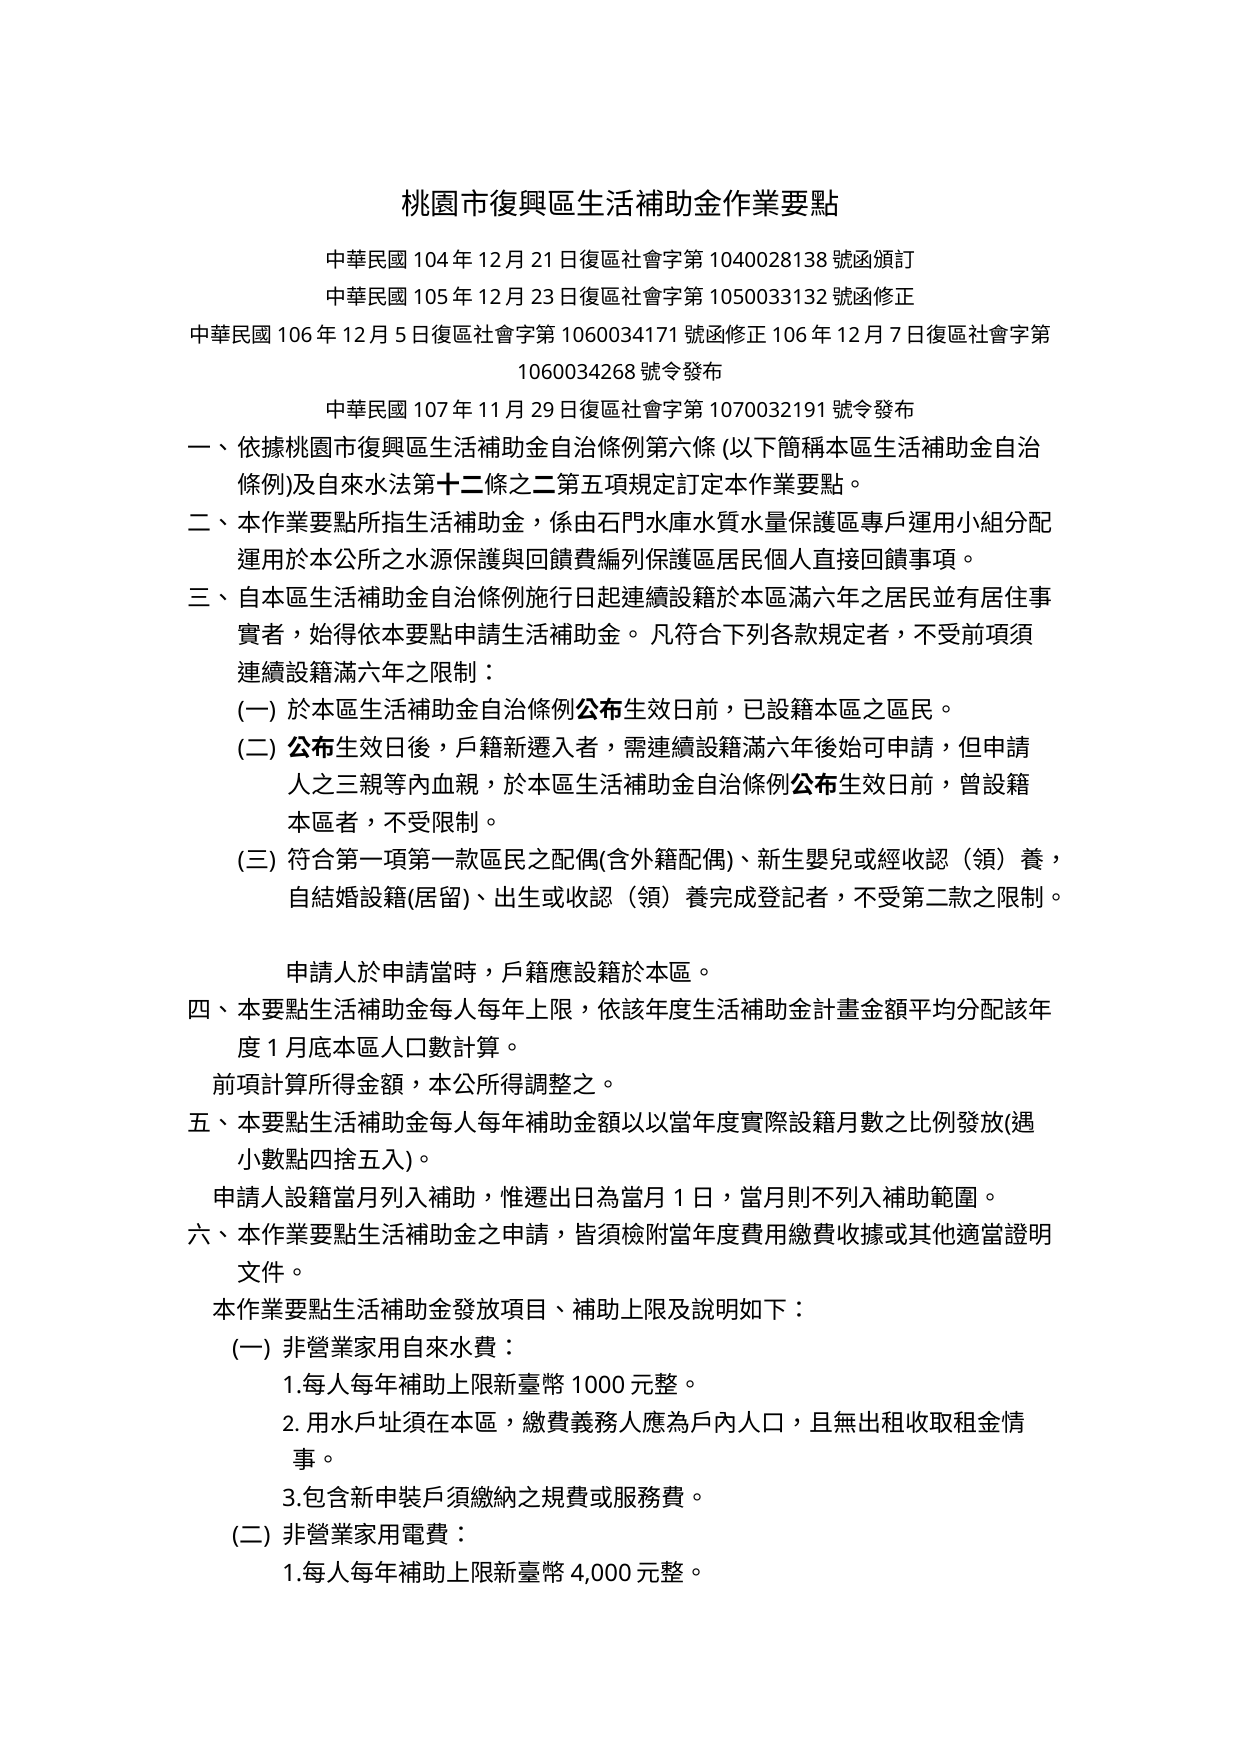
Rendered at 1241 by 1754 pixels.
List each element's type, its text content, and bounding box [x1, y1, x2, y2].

text 中華民國104年12月21日復區社會字第1040028138號函頒訂 [187, 239, 1053, 277]
text 運用於本公所之水源保護與回饋費編列保護區居民個人直接回饋事項。 [237, 539, 1053, 577]
text 中華民國105年12月23日復區社會字第1050033132號函修正 [187, 277, 1053, 314]
list 2. 用水戶址須在本區，繳費義務人應為戶內人口，且無出租收取租金情 [282, 1402, 1053, 1439]
list 於本區生活補助金自治條例公布生效日前，已設籍本區之區民。 [237, 689, 1053, 727]
text 條例)及自來水法第十二條之二第五項規定訂定本作業要點。 [237, 464, 1053, 502]
list 符合第一項第一款區民之配偶(含外籍配偶)、新生嬰兒或經收認（領）養，自結婚設籍(居留)、出生或收認（領）養完成登記者，不受第二款之限制。 [237, 839, 1053, 952]
text 申請人設籍當月列入補助，惟遷出日為當月1日，當月則不列入補助範圍。 [187, 1177, 1053, 1214]
list 非營業家用自來水費： [232, 1327, 1053, 1364]
list 本作業要點生活補助金之申請，皆須檢附當年度費用繳費收據或其他適當證明 [187, 1214, 1053, 1252]
list 自本區生活補助金自治條例施行日起連續設籍於本區滿六年之居民並有居住事實者，始得依本要點申請生活補助金。 凡符合下列各款規定者，不受前項須連續設籍滿六年之限制： [187, 577, 1053, 689]
text 桃園市復興區生活補助金作業要點 [187, 164, 1053, 239]
text 文件。 [237, 1252, 1053, 1289]
list 依據桃園市復興區生活補助金自治條例第六條 (以下簡稱本區生活補助金自治 [187, 427, 1053, 464]
list 本要點生活補助金每人每年上限，依該年度生活補助金計畫金額平均分配該年 [187, 989, 1053, 1027]
list 事。 [282, 1439, 1053, 1477]
list 公布生效日後，戶籍新遷入者，需連續設籍滿六年後始可申請，但申請人之三親等內血親，於本區生活補助金自治條例公布生效日前，曾設籍本區者，不受限制。 [237, 727, 1053, 839]
text 中華民國107年11月29日復區社會字第1070032191號令發布 [187, 389, 1053, 427]
text 本作業要點生活補助金發放項目、補助上限及說明如下： [187, 1289, 1053, 1327]
text 1.每人每年補助上限新臺幣1000元整。 [282, 1364, 1053, 1402]
list 非營業家用電費： [232, 1514, 1053, 1552]
text 度1月底本區人口數計算。 [237, 1027, 1053, 1064]
list 本作業要點所指生活補助金，係由石門水庫水質水量保護區專戶運用小組分配 [187, 502, 1053, 539]
text 1.每人每年補助上限新臺幣4,000元整。 [282, 1552, 1053, 1589]
list 3.包含新申裝戶須繳納之規費或服務費。 [282, 1477, 1053, 1514]
list 本要點生活補助金每人每年補助金額以以當年度實際設籍月數之比例發放(遇小數點四捨五入)。 [187, 1102, 1053, 1177]
text 申請人於申請當時，戶籍應設籍於本區。 [237, 952, 1053, 989]
text 中華民國106年12月5日復區社會字第1060034171號函修正106年12月7日復區社會字第1060034268號令發布 [187, 314, 1053, 389]
text 前項計算所得金額，本公所得調整之。 [187, 1064, 1053, 1102]
